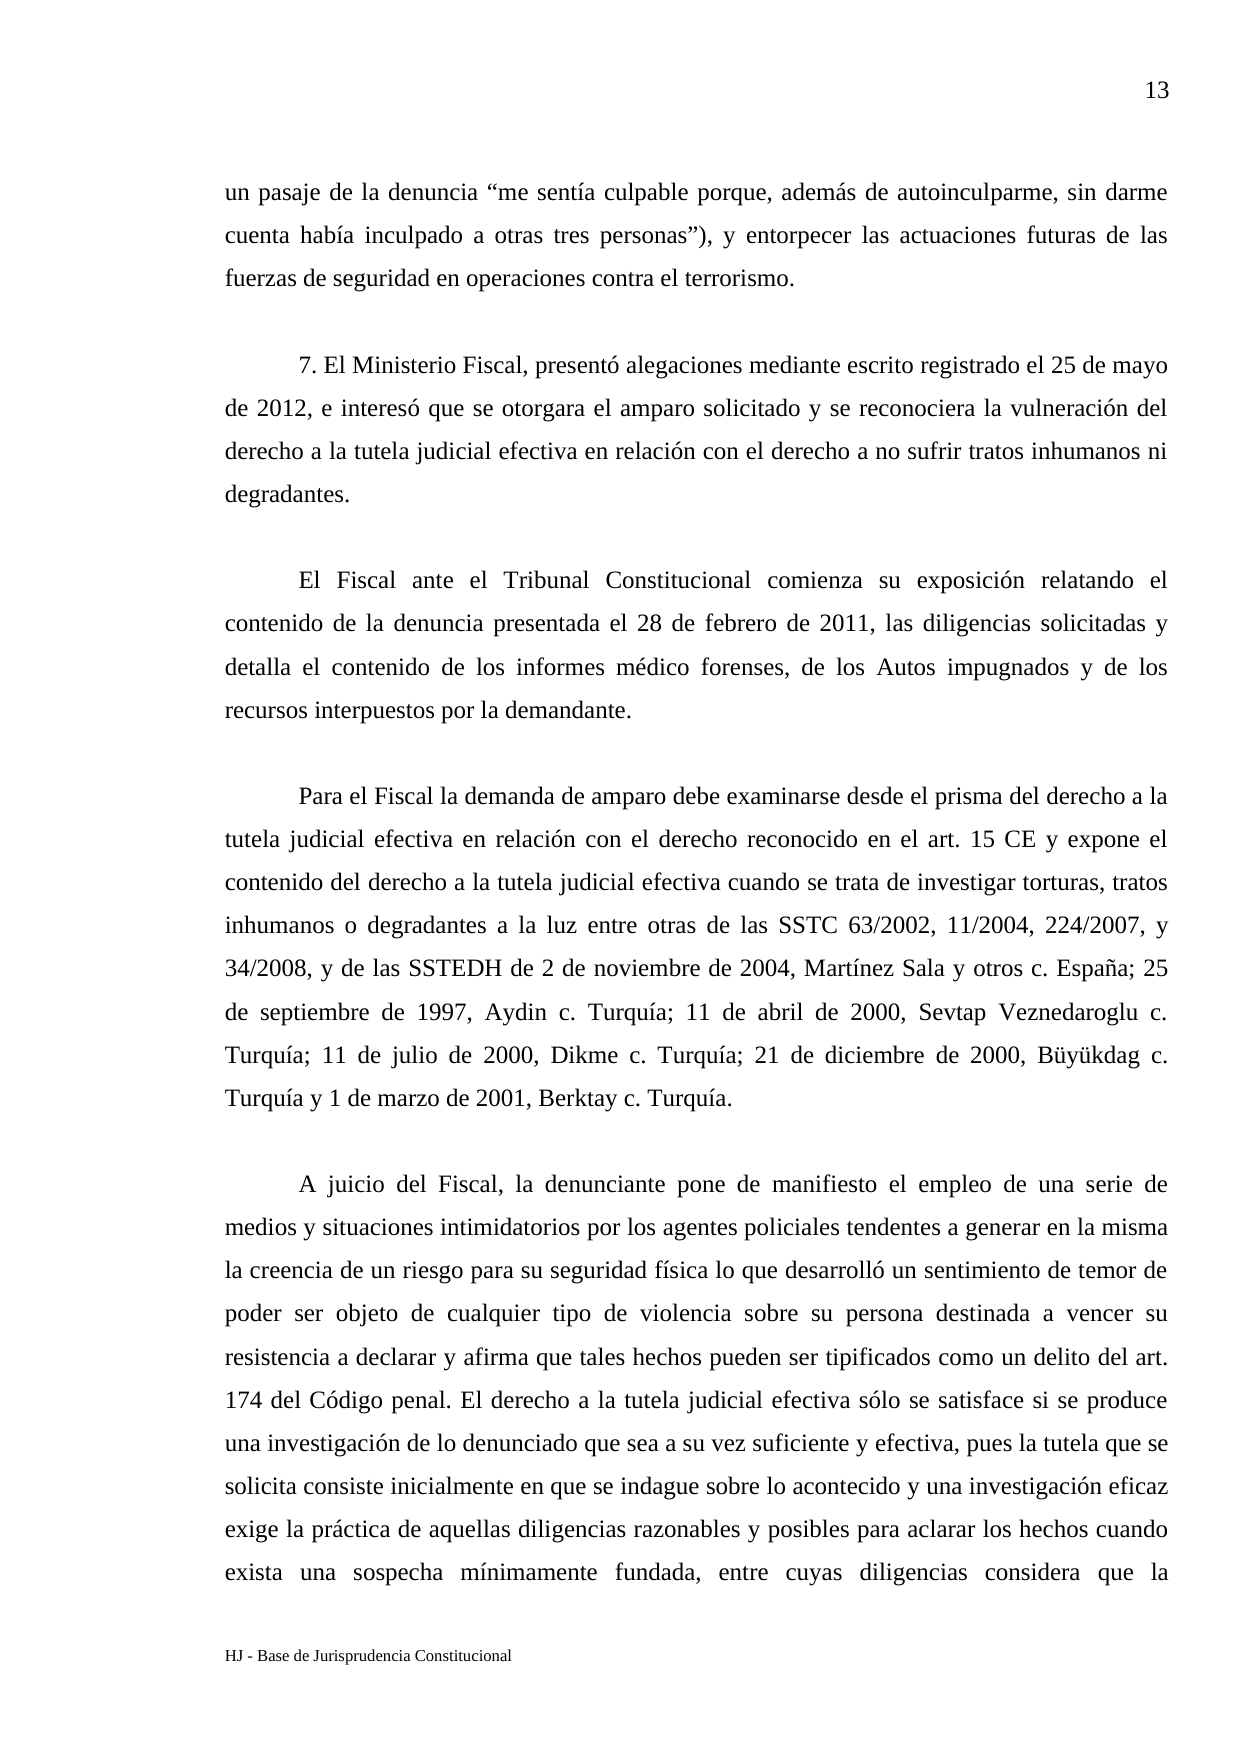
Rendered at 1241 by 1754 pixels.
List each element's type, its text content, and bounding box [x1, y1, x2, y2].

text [224, 1169, 1169, 1586]
text El Fiscal ante el Tribunal Constitucional comienza su exposición relatando el contenido de la denuncia presentada el 28 de febrero de 2011, las diligencias solicitadas y detalla el contenido de los informes médico forenses, de los Autos impugnados y de los recursos interpuestos por la demandante. [224, 565, 1169, 723]
text Para el Fiscal la demanda de amparo debe examinarse desde el prisma del derecho a la tutela judicial efectiva en relación con el derecho reconocido en el art. 15 CE y expone el contenido del derecho a la tutela judicial efectiva cuando se trata de investigar torturas, tratos inhumanos o degradantes a la luz entre otras de las SSTC 63/2002, 11/2004, 224/2007, y 34/2008, y de las SSTEDH de 2 de noviembre de 2004, Martínez Sala y otros c. España; 25 de septiembre de 1997, Aydin c. Turquía; 11 de abril de 2000, Sevtap Veznedaroglu c. Turquía; 11 de julio de 2000, Dikme c. Turquía; 21 de diciembre de 2000, Büyükdag c. Turquía y 1 de marzo de 2001, Berktay c. Turquía. [224, 781, 1169, 1112]
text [224, 177, 1169, 292]
text 7. El Ministerio Fiscal, presentó alegaciones mediante escrito registrado el 25 de mayo de 2012, e interesó que se otorgara el amparo solicitado y se reconociera la vulneración del derecho a la tutela judicial efectiva en relación con el derecho a no sufrir tratos inhumanos ni degradantes. [224, 350, 1169, 508]
